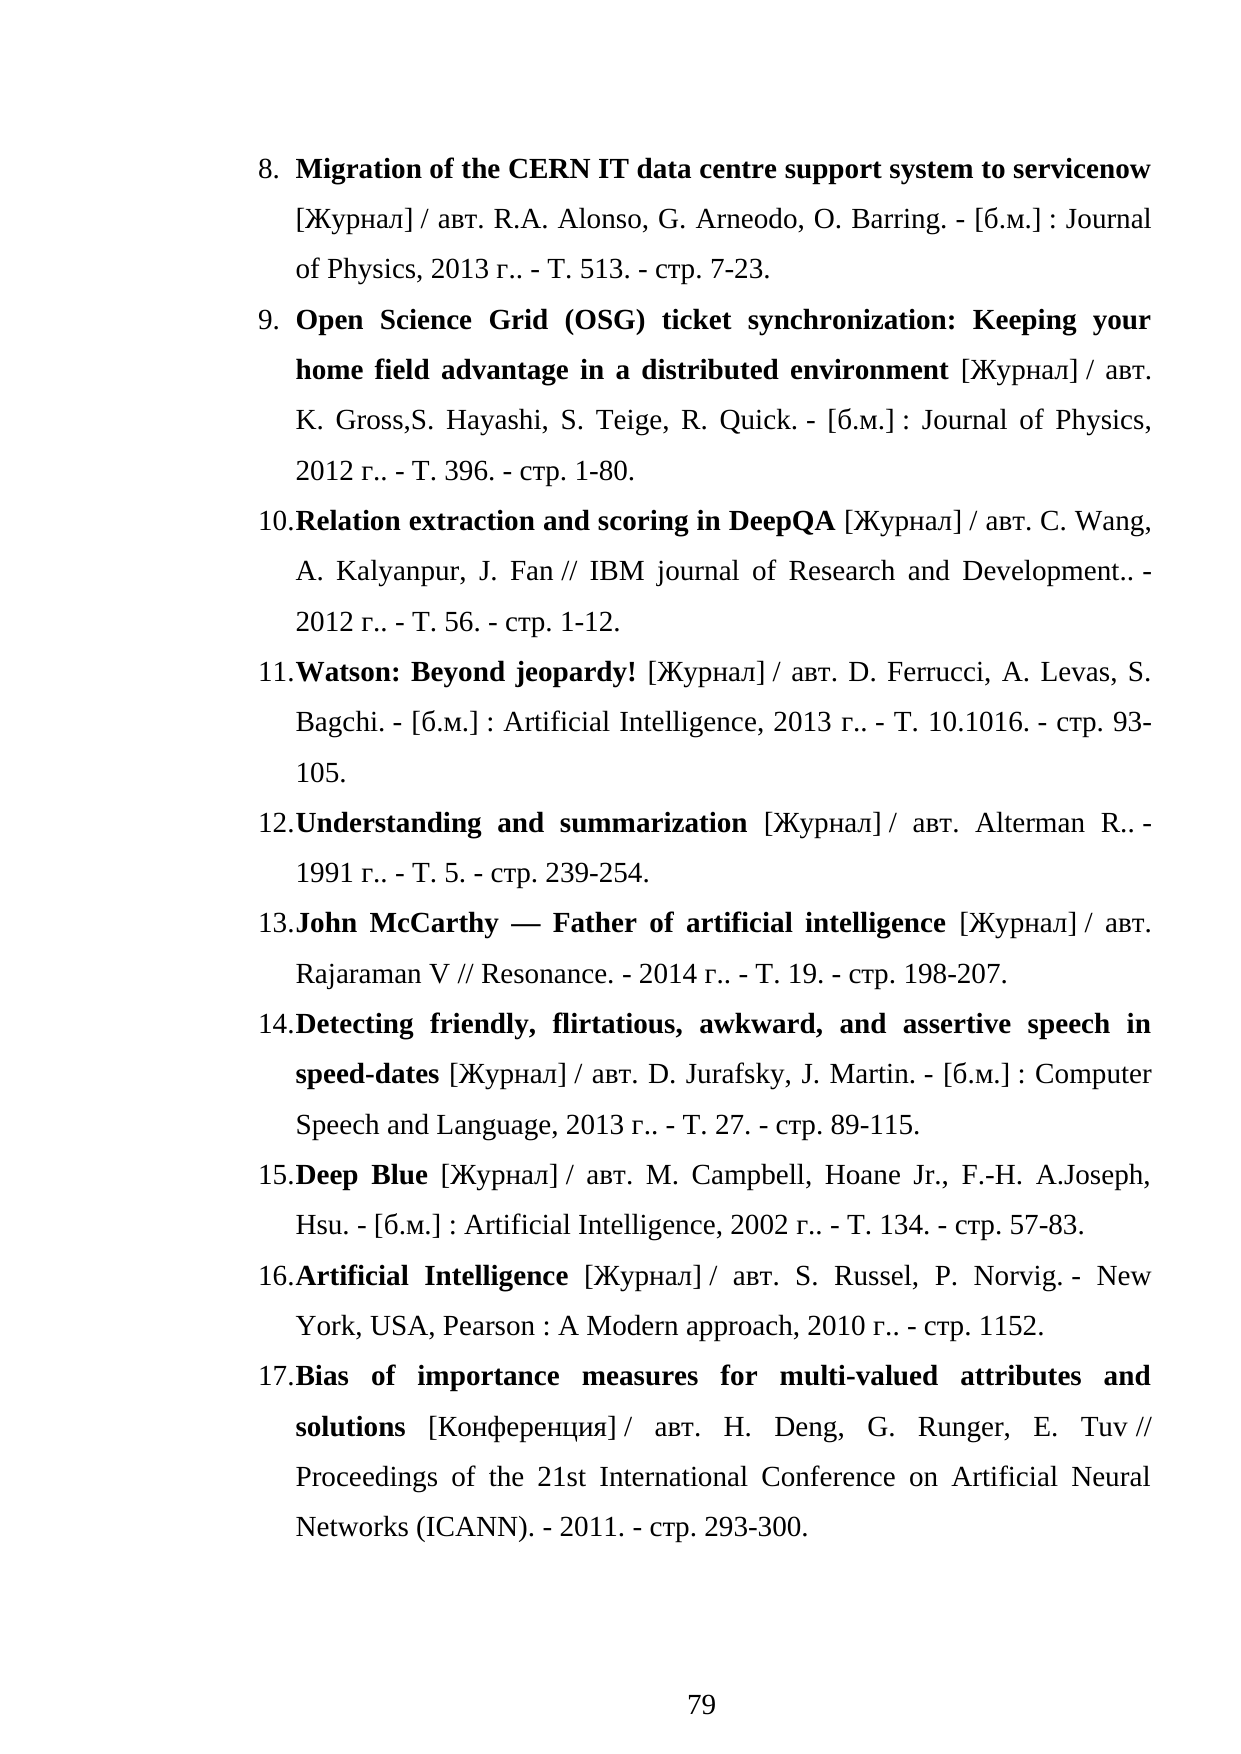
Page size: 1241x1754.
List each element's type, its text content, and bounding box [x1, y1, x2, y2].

list Open Science Grid (OSG) ticket synchronization: Keeping your home field advantage in a distributed environment [Журнал] / авт. K. Gross,S. Hayashi, S. Teige, R. Quick. - [б.м.] : Journal of Physics, 2012 г.. - Т. 396. - стр. 1-80. [258, 302, 1152, 486]
list Detecting friendly, flirtatious, awkward, and assertive speech in speed-dates [Журнал] / авт. D. Jurafsky, J. Martin. - [б.м.] : Computer Speech and Language, 2013 г.. - Т. 27. - стр. 89-115. [258, 1006, 1152, 1140]
list Understanding and summarization [Журнал] / авт. Alterman R.. - 1991 г.. - Т. 5. - стр. 239-254. [258, 805, 1152, 889]
list Relation extraction and scoring in DeepQA [Журнал] / авт. C. Wang, A. Kalyanpur, J. Fan // IBM journal of Research and Development.. - 2012 г.. - Т. 56. - стр. 1-12. [258, 503, 1152, 637]
list Watson: Beyond jeopardy! [Журнал] / авт. D. Ferrucci, A. Levas, S. Bagchi. - [б.м.] : Artificial Intelligence, 2013 г.. - Т. 10.1016. - стр. 93-105. [258, 654, 1152, 788]
list Artificial Intelligence [Журнал] / авт. S. Russel, P. Norvig. - New York, USA, Pearson : A Modern approach, 2010 г.. - стр. 1152. [258, 1258, 1152, 1342]
list John McCarthy — Father of artificial intelligence [Журнал] / авт. Rajaraman V // Resonance. - 2014 г.. - Т. 19. - стр. 198-207. [258, 906, 1152, 989]
list Migration of the CERN IT data centre support system to servicenow [Журнал] / авт. R.A. Alonso, G. Arneodo, O. Barring. - [б.м.] : Journal of Physics, 2013 г.. - Т. 513. - стр. 7-23. [258, 151, 1152, 285]
list Deep Blue [Журнал] / авт. M. Campbell, Hoane Jr., F.-H. A.Joseph, Hsu. - [б.м.] : Artificial Intelligence, 2002 г.. - Т. 134. - стр. 57-83. [258, 1157, 1152, 1241]
list Bias of importance measures for multi-valued attributes and solutions [Конференция] / авт. H. Deng, G. Runger, E. Tuv // Proceedings of the 21st International Conference on Artificial Neural Networks (ICANN). - 2011. - стр. 293-300. [258, 1358, 1152, 1543]
